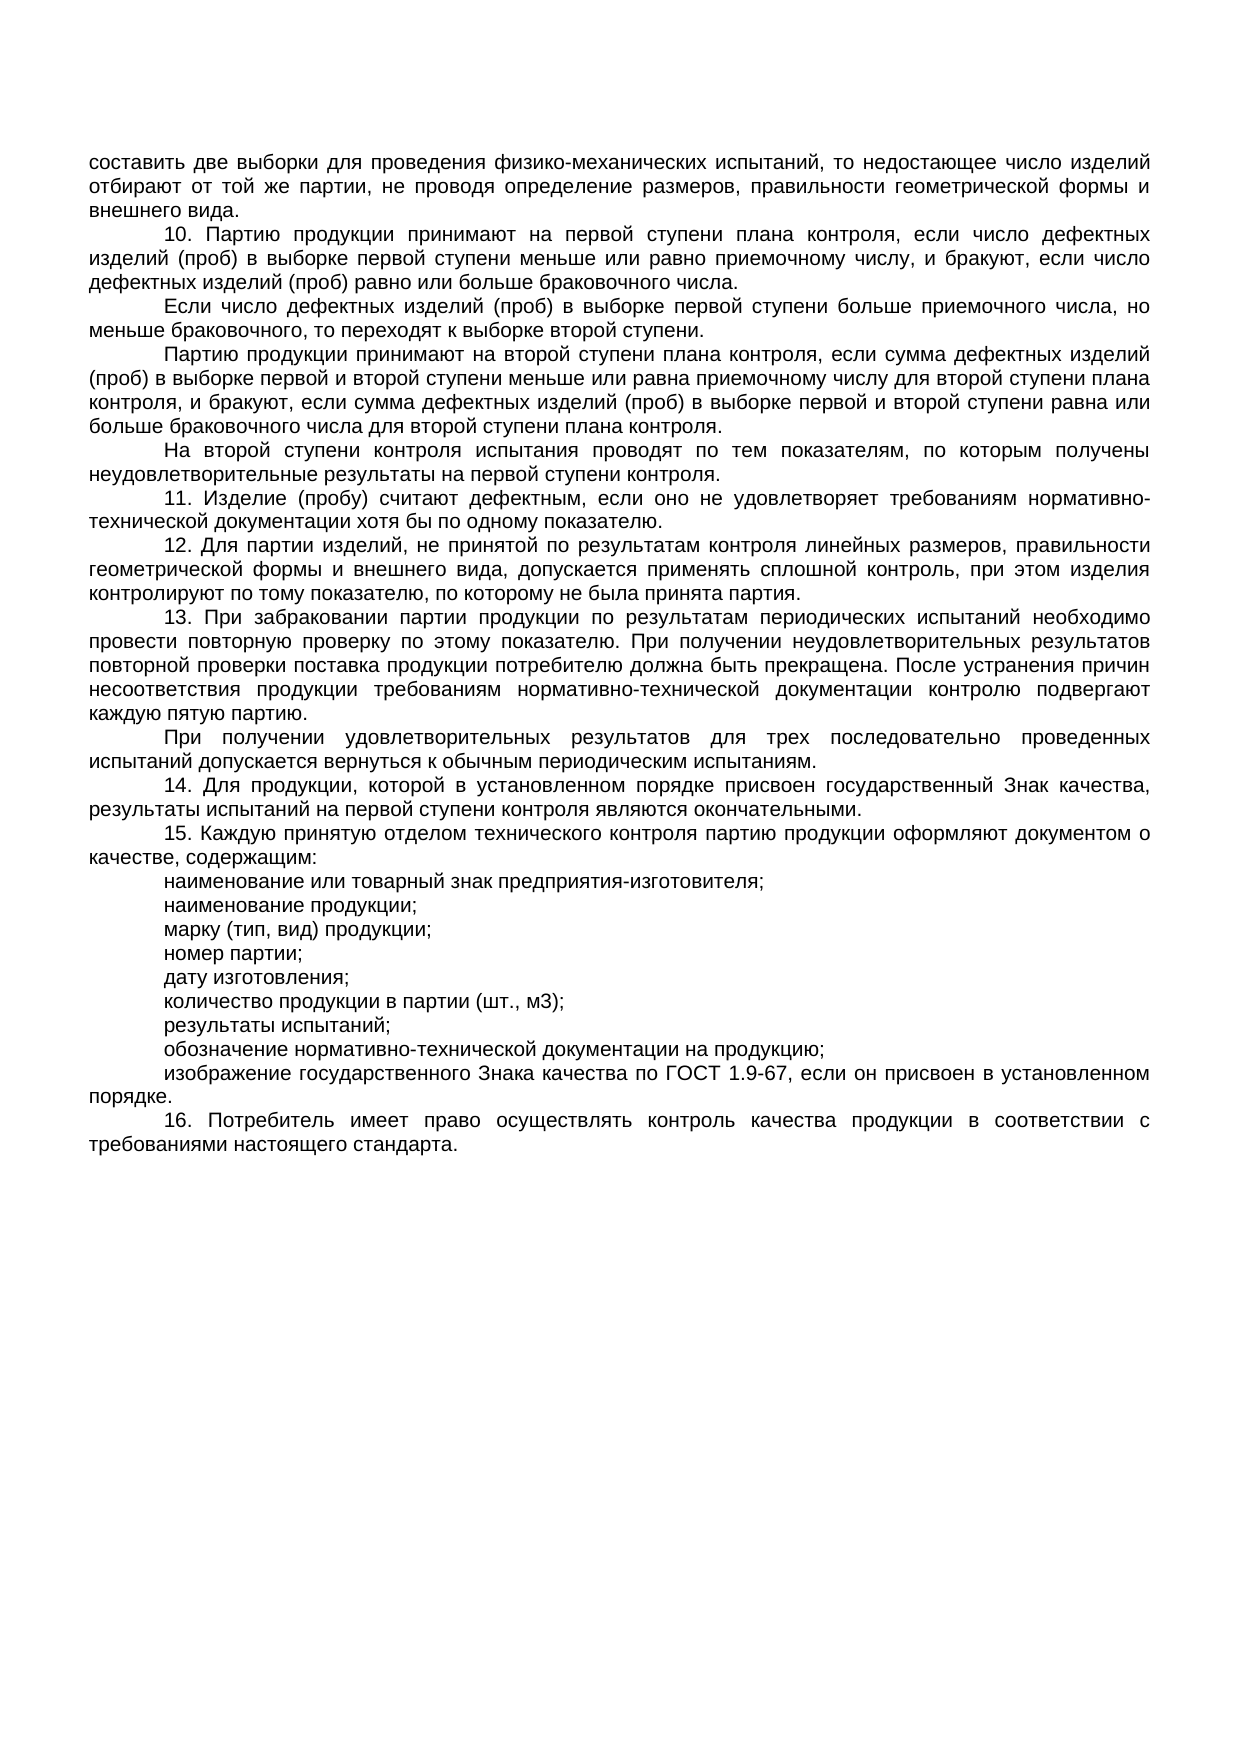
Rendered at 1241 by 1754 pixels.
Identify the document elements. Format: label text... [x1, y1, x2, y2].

text 14. Для продукции, которой в установленном порядке присвоен государственный Знак качества, результаты испытаний на первой ступени контроля являются окончательными. [88, 773, 1152, 821]
text 15. Каждую принятую отделом технического контроля партию продукции оформляют документом о качестве, содержащим: [88, 821, 1152, 869]
text При получении удовлетворительных результатов для трех последовательно проведенных испытаний допускается вернуться к обычным периодическим испытаниям. [88, 725, 1152, 773]
text количество продукции в партии (шт., м3); [88, 988, 1152, 1012]
text 12. Для партии изделий, не принятой по результатам контроля линейных размеров, правильности геометрической формы и внешнего вида, допускается применять сплошной контроль, при этом изделия контролируют по тому показателю, по которому не была принята партия. [88, 533, 1152, 605]
text Партию продукции принимают на второй ступени плана контроля, если сумма дефектных изделий (проб) в выборке первой и второй ступени меньше или равна приемочному числу для второй ступени плана контроля, и бракуют, если сумма дефектных изделий (проб) в выборке первой и второй ступени равна или больше браковочного числа для второй ступени плана контроля. [88, 342, 1152, 437]
text Если число дефектных изделий (проб) в выборке первой ступени больше приемочного числа, но меньше браковочного, то переходят к выборке второй ступени. [88, 294, 1152, 342]
text 11. Изделие (пробу) считают дефектным, если оно не удовлетворяет требованиям нормативно-технической документации хотя бы по одному показателю. [88, 485, 1152, 533]
text марку (тип, вид) продукции; [88, 917, 1152, 941]
text номер партии; [88, 941, 1152, 964]
text 10. Партию продукции принимают на первой ступени плана контроля, если число дефектных изделий (проб) в выборке первой ступени меньше или равно приемочному числу, и бракуют, если число дефектных изделий (проб) равно или больше браковочного числа. [88, 222, 1152, 294]
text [88, 150, 1152, 222]
text 13. При забраковании партии продукции по результатам периодических испытаний необходимо провести повторную проверку по этому показателю. При получении неудовлетворительных результатов повторной проверки поставка продукции потребителю должна быть прекращена. После устранения причин несоответствия продукции требованиям нормативно-технической документации контролю подвергают каждую пятую партию. [88, 605, 1152, 725]
text 16. Потребитель имеет право осуществлять контроль качества продукции в соответствии с требованиями настоящего стандарта. [88, 1108, 1152, 1156]
text наименование или товарный знак предприятия-изготовителя; [88, 869, 1152, 893]
text изображение государственного Знака качества по ГОСТ 1.9-67, если он присвоен в установленном порядке. [88, 1060, 1152, 1108]
text результаты испытаний; [88, 1012, 1152, 1036]
text дату изготовления; [88, 964, 1152, 988]
text На второй ступени контроля испытания проводят по тем показателям, по которым получены неудовлетворительные результаты на первой ступени контроля. [88, 437, 1152, 485]
text наименование продукции; [88, 893, 1152, 917]
text обозначение нормативно-технической документации на продукцию; [88, 1036, 1152, 1060]
